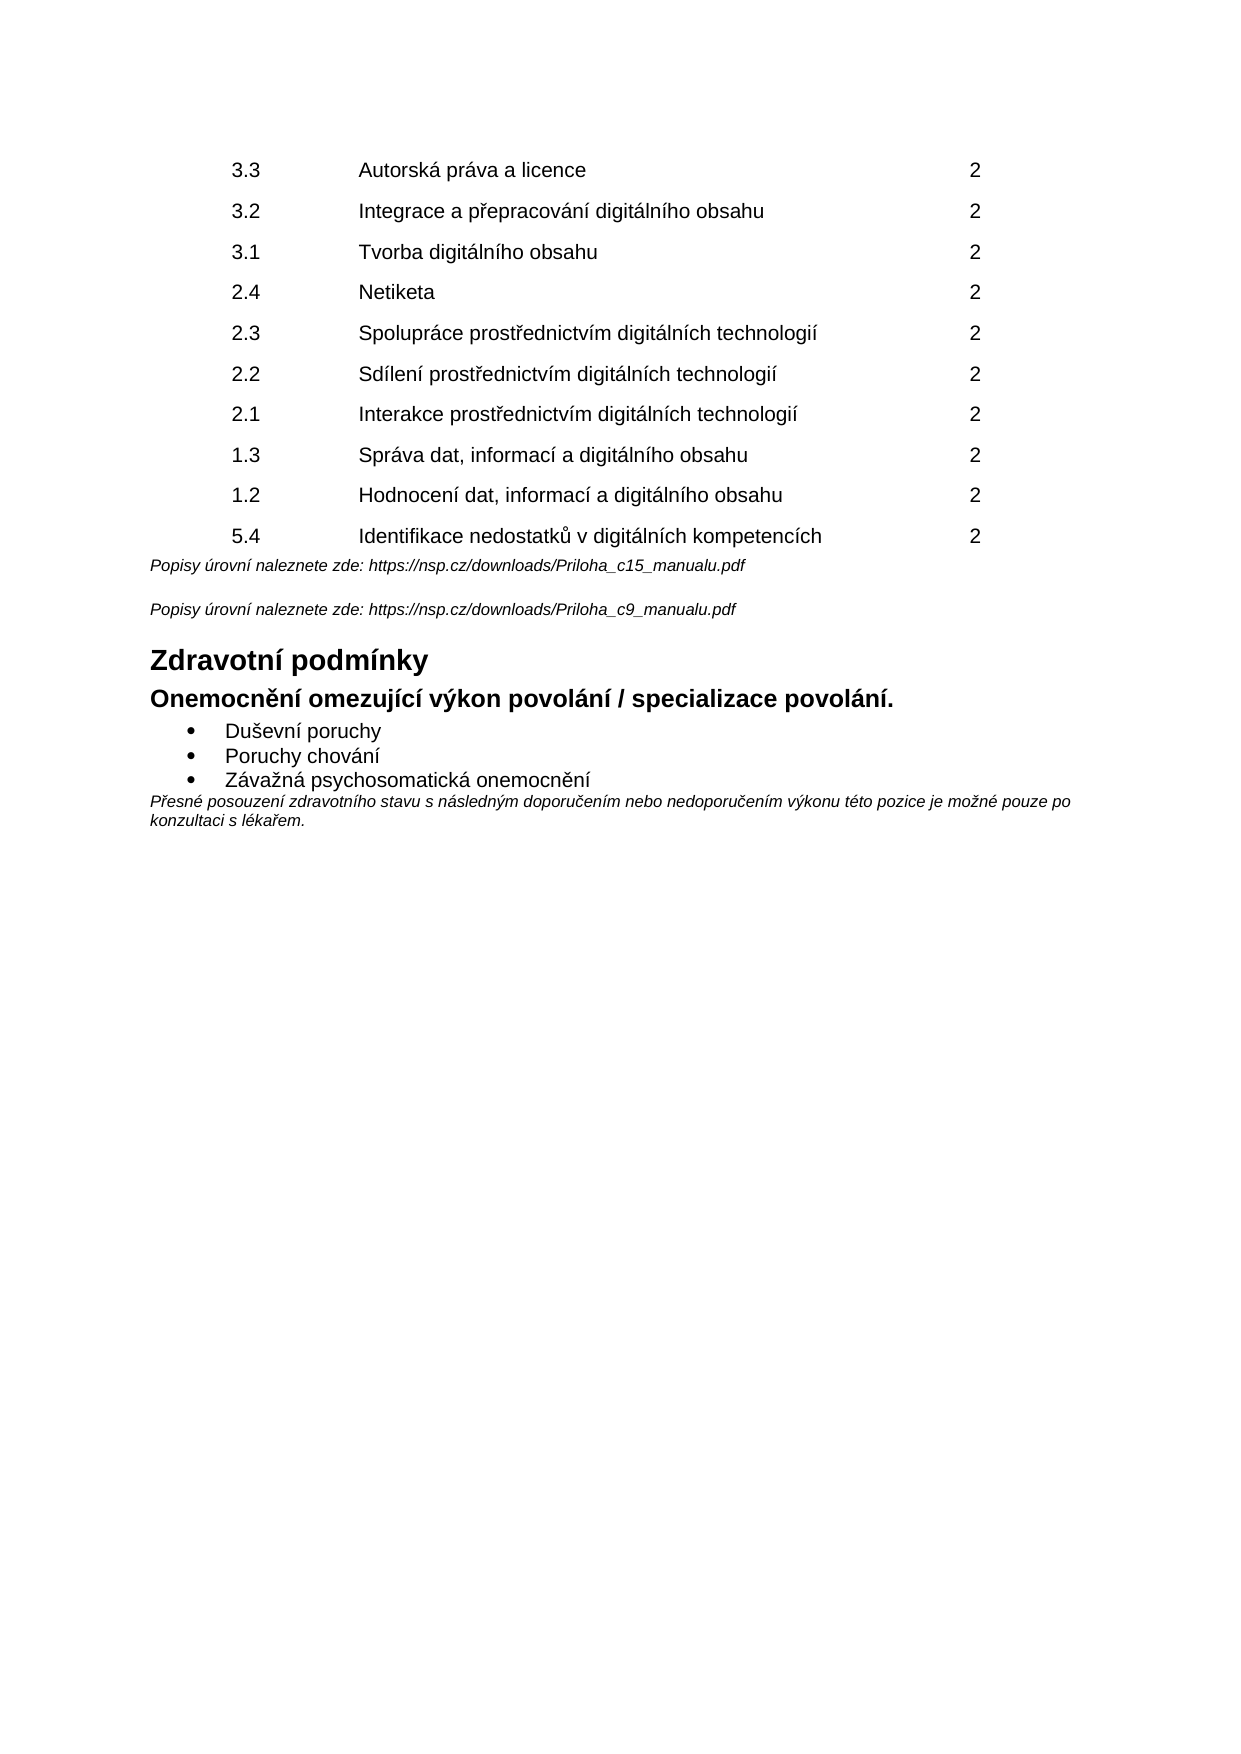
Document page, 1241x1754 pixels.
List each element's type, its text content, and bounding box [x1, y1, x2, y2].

table_cell Netiketa [350, 272, 871, 312]
table_cell 1.2 [142, 475, 350, 516]
table_cell 5.4 [142, 516, 350, 556]
table_cell 2 [871, 394, 1079, 434]
table_cell 2 [871, 150, 1079, 191]
table_cell 3.2 [142, 191, 350, 231]
table_cell 2.2 [142, 353, 350, 394]
subtitle Zdravotní podmínky [150, 642, 1090, 676]
text Popisy úrovní naleznete zde: https://nsp.cz/downloads/Priloha_c9_manualu.pdf [150, 599, 1090, 618]
list Poruchy chování [187, 743, 1090, 767]
table_cell 2.3 [142, 313, 350, 353]
table_cell Interakce prostřednictvím digitálních technologií [350, 394, 871, 434]
table_cell 3.3 [142, 150, 350, 191]
table_cell 2 [871, 353, 1079, 394]
table_cell 2 [871, 434, 1079, 475]
table_cell 2 [871, 313, 1079, 353]
table_cell Sdílení prostřednictvím digitálních technologií [350, 353, 871, 394]
table_cell 2.4 [142, 272, 350, 312]
list Závažná psychosomatická onemocnění [187, 767, 1090, 792]
text Popisy úrovní naleznete zde: https://nsp.cz/downloads/Priloha_c15_manualu.pdf [150, 556, 1090, 575]
table_cell 2 [871, 191, 1079, 231]
table_cell 2 [871, 231, 1079, 272]
table_cell Spolupráce prostřednictvím digitálních technologií [350, 313, 871, 353]
table_cell 2 [871, 272, 1079, 312]
subtitle Onemocnění omezující výkon povolání / specializace povolání. [150, 684, 1090, 713]
table_cell Hodnocení dat, informací a digitálního obsahu [350, 475, 871, 516]
table_cell Správa dat, informací a digitálního obsahu [350, 434, 871, 475]
table_cell Autorská práva a licence [350, 150, 871, 191]
text Přesné posouzení zdravotního stavu s následným doporučením nebo nedoporučením výkonu této pozice je možné pouze po konzultaci s lékařem. [150, 792, 1090, 830]
table_cell 2 [871, 516, 1079, 556]
table_cell 2.1 [142, 394, 350, 434]
table_cell 2 [871, 475, 1079, 516]
table_cell Tvorba digitálního obsahu [350, 231, 871, 272]
table_cell 1.3 [142, 434, 350, 475]
list Duševní poruchy [187, 719, 1090, 743]
table_cell 3.1 [142, 231, 350, 272]
table_cell Integrace a přepracování digitálního obsahu [350, 191, 871, 231]
table_cell Identifikace nedostatků v digitálních kompetencích [350, 516, 871, 556]
